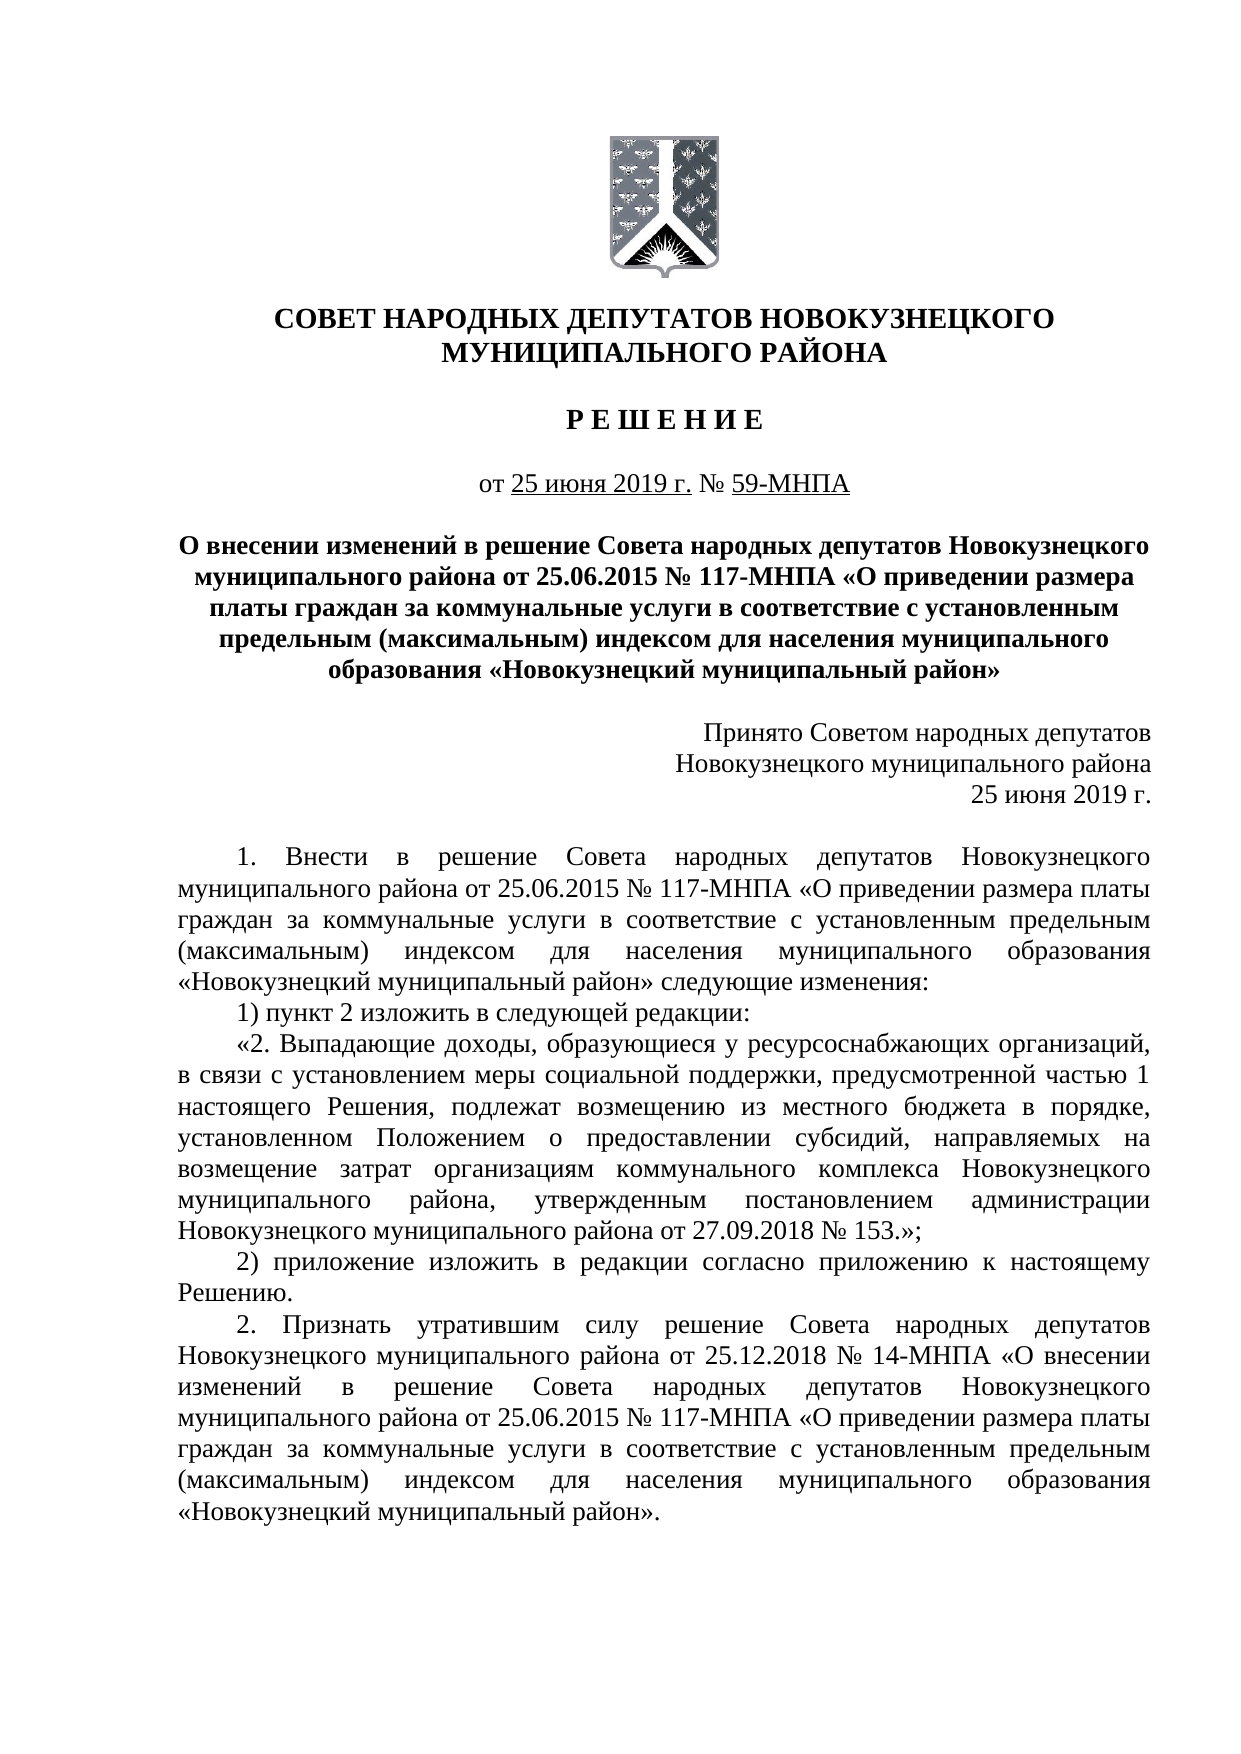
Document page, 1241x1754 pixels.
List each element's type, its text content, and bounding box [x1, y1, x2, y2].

text 1. Внести в решение Совета народных депутатов Новокузнецкого муниципального района от 25.06.2015 № 117-МНПА «О приведении размера платы граждан за коммунальные услуги в соответствие с установленным предельным (максимальным) индексом для населения муниципального образования «Новокузнецкий муниципальный район» следующие изменения: [177, 841, 1152, 996]
text 1) пункт 2 изложить в следующей редакции: [177, 996, 1152, 1027]
text Р Е Ш Е Н И Е [177, 402, 1152, 436]
text Принято Советом народных депутатов [177, 716, 1152, 747]
text «2. Выпадающие доходы, образующиеся у ресурсоснабжающих организаций, в связи с установлением меры социальной поддержки, предусмотренной частью 1 настоящего Решения, подлежат возмещению из местного бюджета в порядке, установленном Положением о предоставлении субсидий, направляемых на возмещение затрат организациям коммунального комплекса Новокузнецкого муниципального района, утвержденным постановлением администрации Новокузнецкого муниципального района от 27.09.2018 № 153.»; [177, 1027, 1152, 1245]
text от 25 июня 2019 г. № 59-МНПА [177, 467, 1152, 498]
text 25 июня 2019 г. [177, 778, 1152, 809]
text О внесении изменений в решение Совета народных депутатов Новокузнецкого муниципального района от 25.06.2015 № 117-МНПА «О приведении размера платы граждан за коммунальные услуги в соответствие с установленным предельным (максимальным) индексом для населения муниципального образования «Новокузнецкий муниципальный район» [177, 529, 1152, 685]
text 2) приложение изложить в редакции согласно приложению к настоящему Решению. [177, 1245, 1152, 1308]
text 2. Признать утратившим силу решение Совета народных депутатов Новокузнецкого муниципального района от 25.12.2018 № 14-МНПА «О внесении изменений в решение Совета народных депутатов Новокузнецкого муниципального района от 25.06.2015 № 117-МНПА «О приведении размера платы граждан за коммунальные услуги в соответствие с установленным предельным (максимальным) индексом для населения муниципального образования «Новокузнецкий муниципальный район». [177, 1308, 1152, 1526]
subtitle СОВЕТ НАРОДНЫХ ДЕПУТАТОВ НОВОКУЗНЕЦКОГО МУНИЦИПАЛЬНОГО РАЙОНА [177, 301, 1152, 368]
picture [609, 136, 719, 278]
text Новокузнецкого муниципального района [177, 747, 1152, 778]
